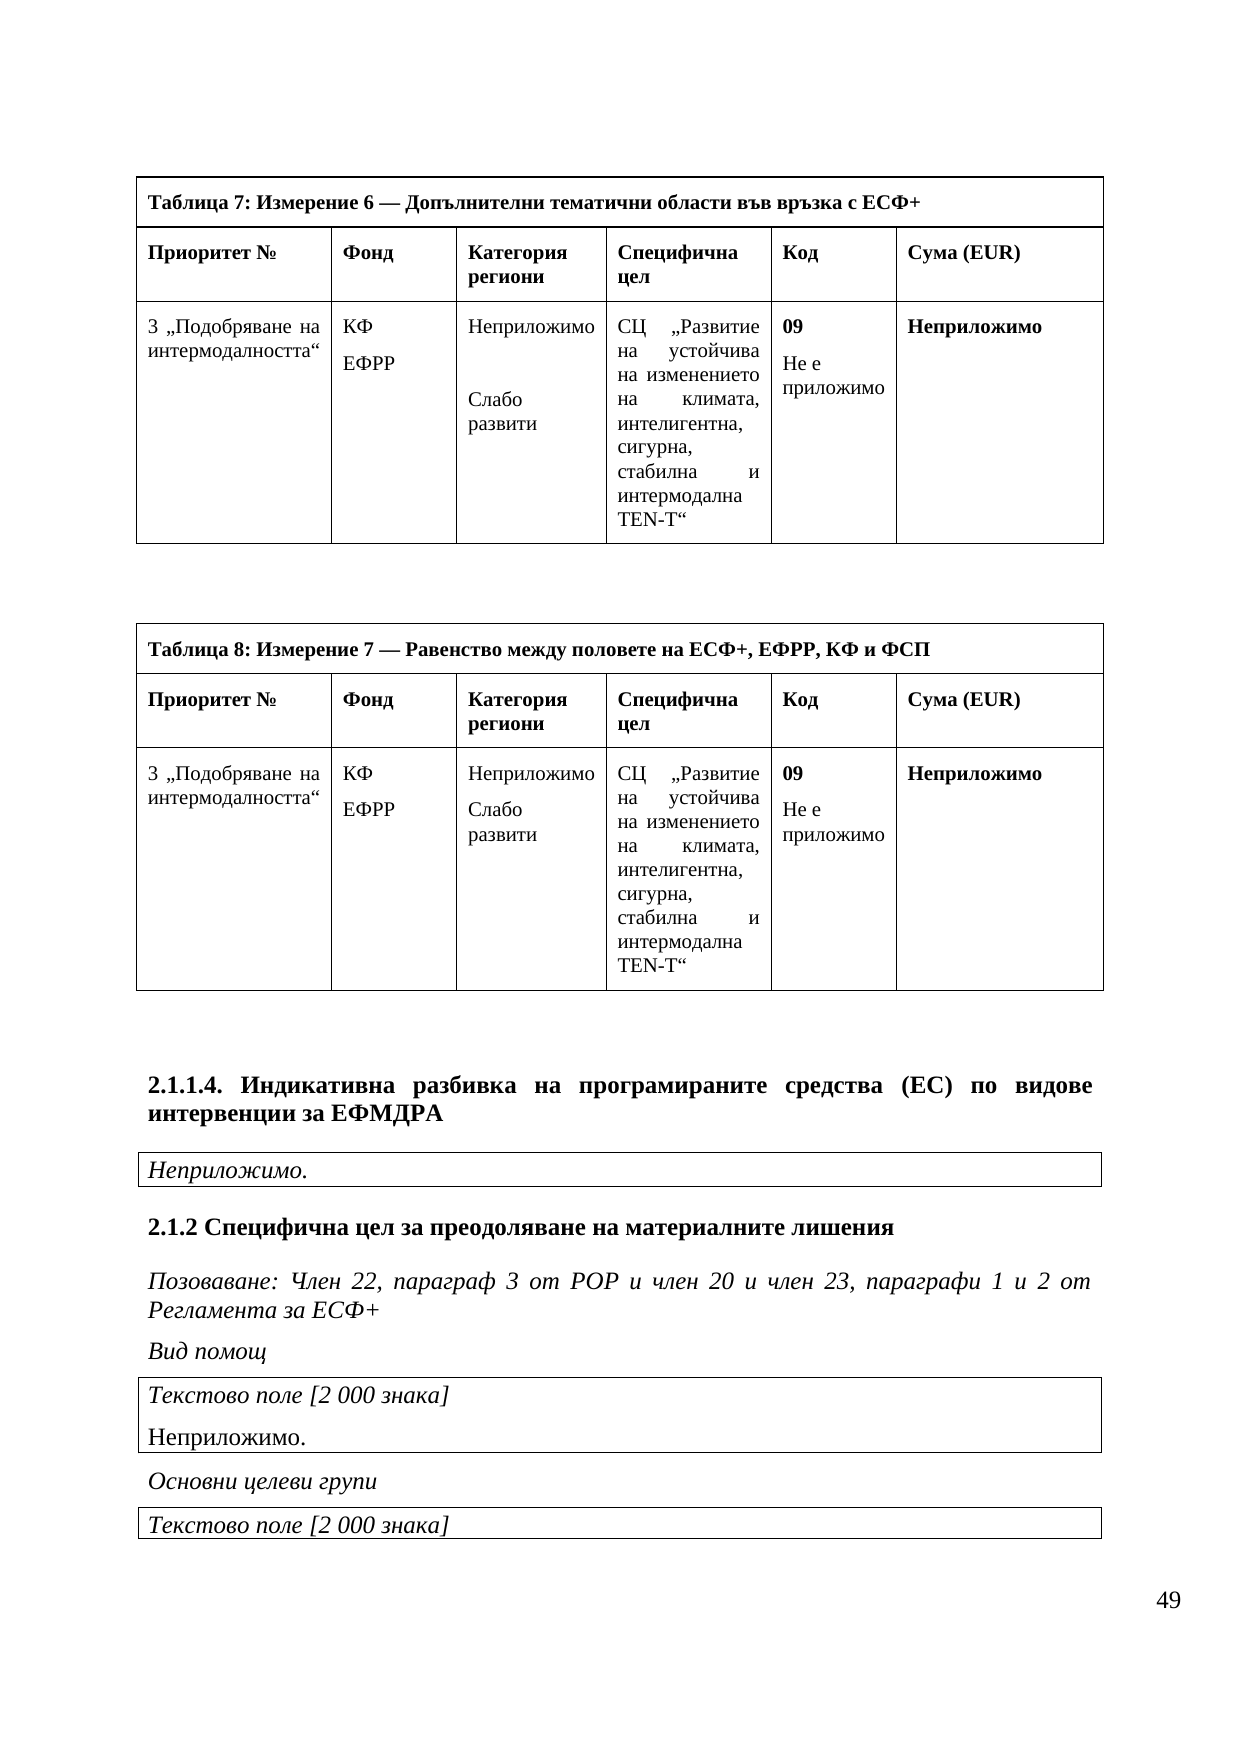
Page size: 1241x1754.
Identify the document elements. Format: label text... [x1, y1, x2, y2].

table_cell КФ ЕФРР [332, 748, 456, 990]
text Позоваване: Член 22, параграф 3 от РОР и член 20 и член 23, параграфи 1 и 2 от Регламента за ЕСФ+ [148, 1266, 1093, 1323]
table_cell Специфична цел [607, 674, 771, 747]
table_cell Фонд [332, 674, 456, 747]
table_cell Приоритет № [137, 228, 331, 301]
text Вид помощ [148, 1336, 1093, 1365]
table_cell 09 Не е приложимо [772, 302, 896, 543]
table_header Таблица 8: Измерение 7 — Равенство между половете на ЕСФ+, ЕФРР, КФ и ФСП [137, 624, 1103, 673]
table_cell Неприложимо Слабо развити [457, 302, 606, 543]
table_cell 3 „Подобряване на интермодалността“ [137, 302, 331, 543]
table_cell Приоритет № [137, 674, 331, 747]
table_cell Специфична цел [607, 228, 771, 301]
text 2.1.1.4. Индикативна разбивка на програмираните средства (ЕС) по видове интервенции за ЕФМДРА [148, 1070, 1093, 1127]
table_cell Неприложимо [897, 302, 1103, 543]
table_header Таблица 7: Измерение 6 — Допълнителни тематични области във връзка с ЕСФ+ [137, 178, 1103, 226]
text Основни целеви групи [148, 1466, 1093, 1495]
table_cell Сума (EUR) [897, 228, 1103, 301]
table_cell Категория региони [457, 674, 606, 747]
text Неприложимо. [139, 1418, 1101, 1452]
table_cell Код [772, 228, 896, 301]
table_cell Неприложимо Слабо развити [457, 748, 606, 990]
table_cell 09 Не е приложимо [772, 748, 896, 990]
table_cell Код [772, 674, 896, 747]
table_cell Сума (EUR) [897, 674, 1103, 747]
text Текстово поле [2 000 знака] [139, 1378, 1101, 1409]
text Неприложимо. [139, 1153, 1101, 1186]
table_cell Неприложимо [897, 748, 1103, 990]
text 2.1.2 Специфична цел за преодоляване на материалните лишения [148, 1212, 1093, 1241]
table_cell КФ ЕФРР [332, 302, 456, 543]
table_cell СЦ „Развитие на устойчива на изменението на климата, интелигентна, сигурна, стабилна и интермодална TEN-T“ [607, 748, 771, 990]
table_cell Фонд [332, 228, 456, 301]
table_cell 3 „Подобряване на интермодалността“ [137, 748, 331, 990]
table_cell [607, 302, 771, 543]
table_cell Категория региони [457, 228, 606, 301]
text Текстово поле [2 000 знака] [139, 1508, 1101, 1538]
